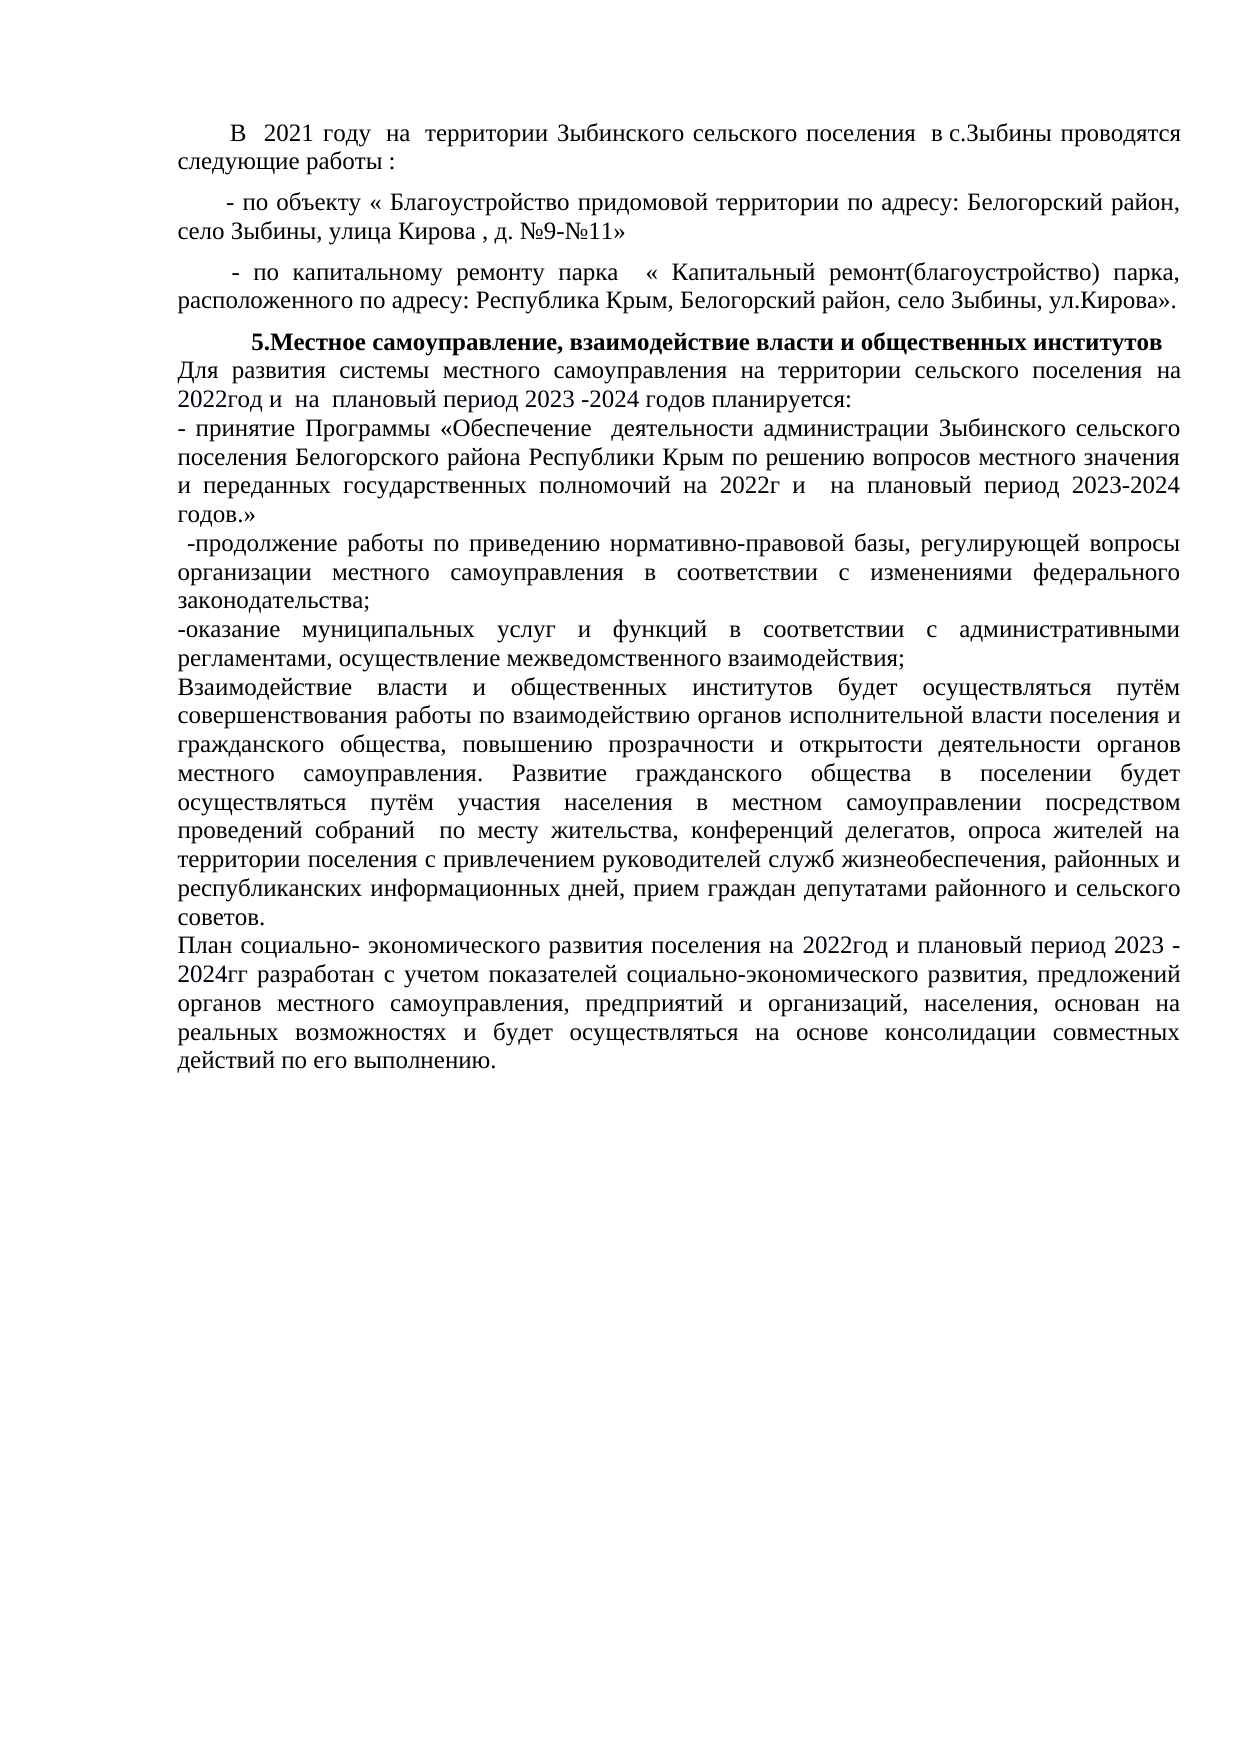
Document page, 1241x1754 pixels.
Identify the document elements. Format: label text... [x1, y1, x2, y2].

text - по капитальному ремонту парка « Капитальный ремонт(благоустройство) парка, расположенного по адресу: Республика Крым, Белогорский район, село Зыбины, ул.Кирова». [177, 257, 1181, 314]
text -продолжение работы по приведению нормативно-правовой базы, регулирующей вопросы организации местного самоуправления в соответствии с изменениями федерального законодательства; [177, 528, 1181, 614]
text Для развития системы местного самоуправления на территории сельского поселения на 2022год и на плановый период 2023 -2024 годов планируется: [177, 356, 1181, 413]
text План социально- экономического развития поселения на 2022год и плановый период 2023 -2024гг разработан с учетом показателей социально-экономического развития, предложений органов местного самоуправления, предприятий и организаций, населения, основан на реальных возможностях и будет осуществляться на основе консолидации совместных действий по его выполнению. [177, 931, 1181, 1074]
text В 2021 году на территории Зыбинского сельского поселения вс.Зыбины проводятся следующие работы : [177, 118, 1181, 175]
text - принятие Программы «Обеспечение деятельности администрации Зыбинского сельского поселения Белогорского района Республики Крым по решению вопросов местного значения и переданных государственных полномочий на 2022г и на плановый период 2023-2024 годов.» [177, 413, 1181, 528]
text - по объекту « Благоустройство придомовой территории по адресу: Белогорский район, село Зыбины, улица Кирова , д. №9-№11» [177, 188, 1181, 245]
text Взаимодействие власти и общественных институтов будет осуществляться путём совершенствования работы по взаимодействию органов исполнительной власти поселения и гражданского общества, повышению прозрачности и открытости деятельности органов местного самоуправления. Развитие гражданского общества в поселении будет осуществляться путём участия населения в местном самоуправлении посредством проведений собраний по месту жительства, конференций делегатов, опроса жителей на территории поселения с привлечением руководителей служб жизнеобеспечения, районных и республиканских информационных дней, прием граждан депутатами районного и сельского советов. [177, 672, 1181, 931]
text 5.Местное самоуправление, взаимодействие власти и общественных институтов [177, 327, 1181, 356]
text -оказание муниципальных услуг и функций в соответствии с административными регламентами, осуществление межведомственного взаимодействия; [177, 614, 1181, 672]
